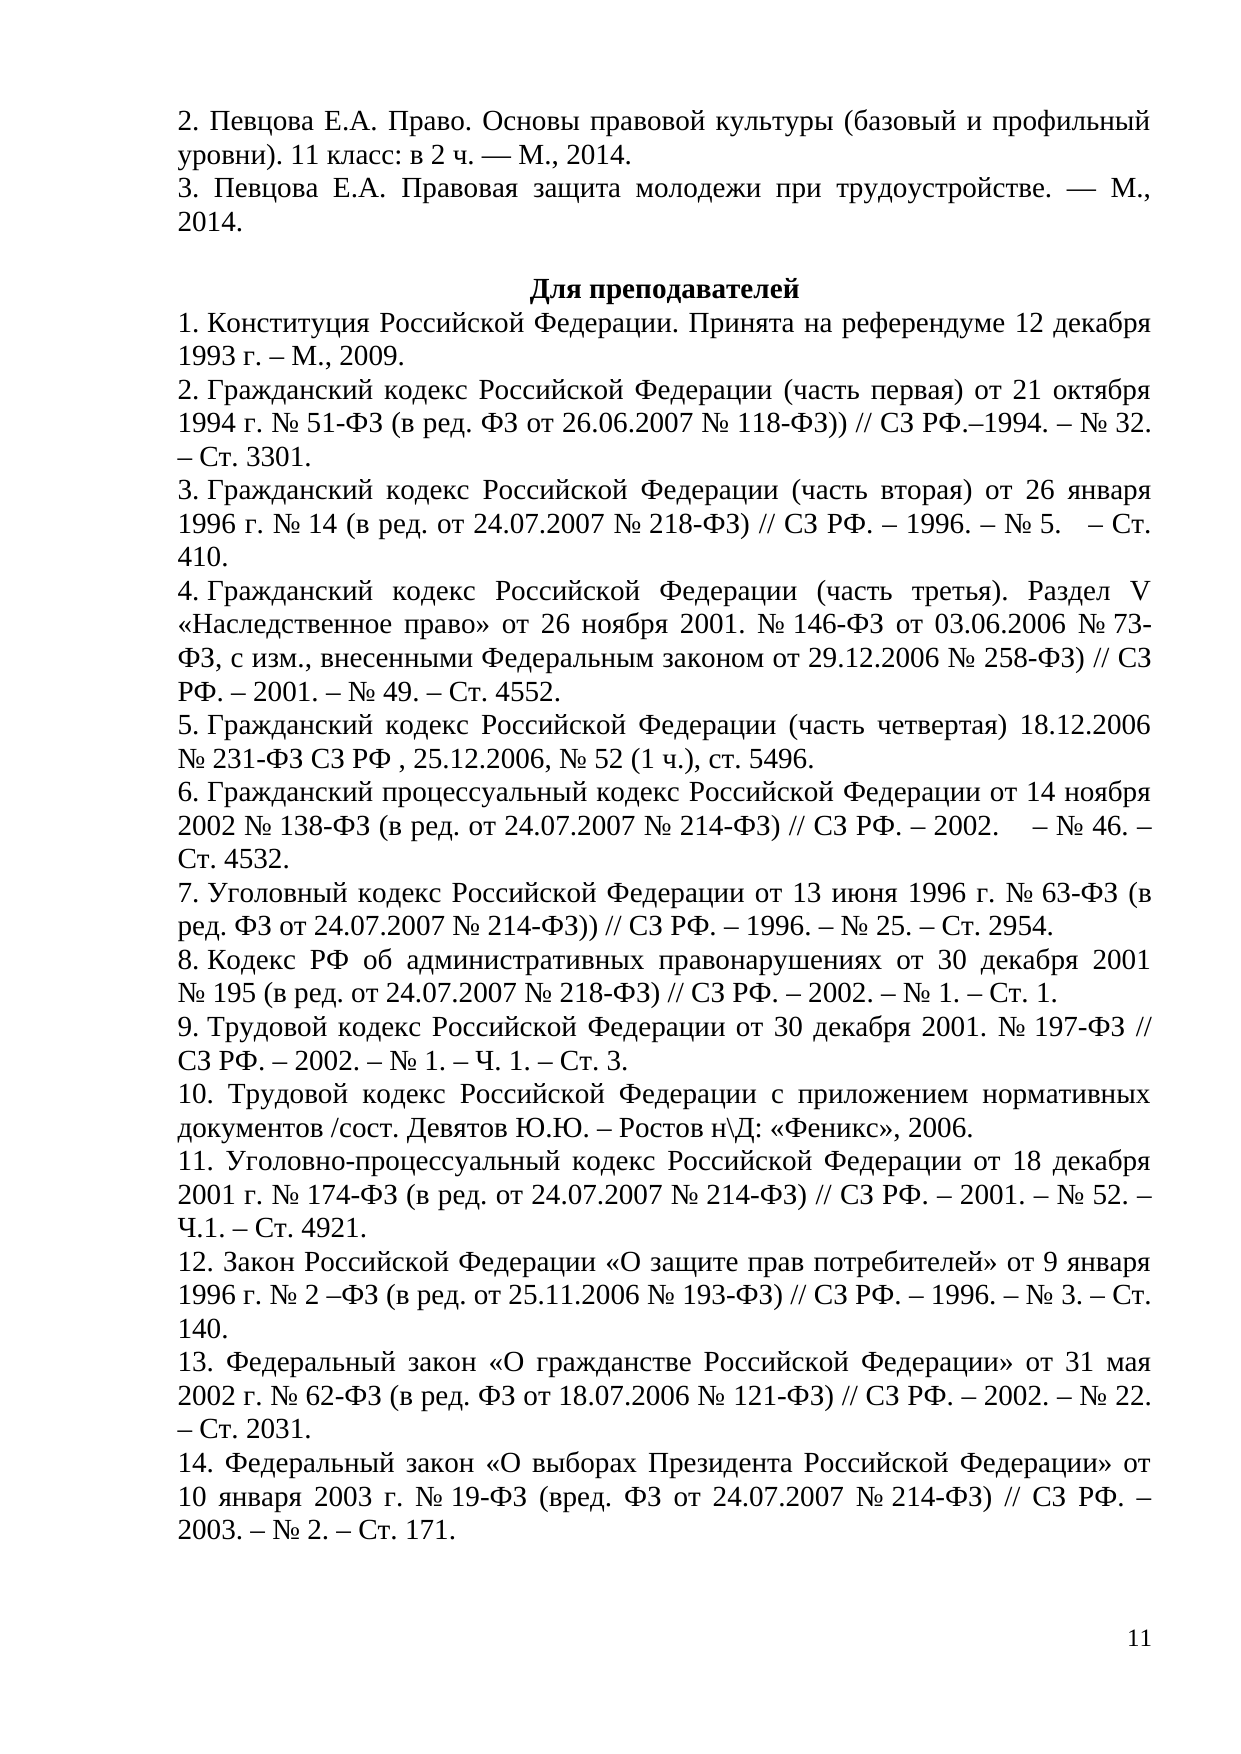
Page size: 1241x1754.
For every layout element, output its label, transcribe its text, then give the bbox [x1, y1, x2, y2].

list Уголовный кодекс Российской Федерации от 13 июня 1996 г. № 63-ФЗ (в ред. ФЗ от 24.07.2007 № 214-ФЗ)) // СЗ РФ. – 1996. – № 25. – Ст. 2954. [177, 875, 1152, 942]
text 11. Уголовно-процессуальный кодекс Российской Федерации от 18 декабря 2001 г. № 174-ФЗ (в ред. от 24.07.2007 № 214-ФЗ) // СЗ РФ. – 2001. – № 52. – Ч.1. – Ст. 4921. [177, 1143, 1152, 1244]
list Гражданский кодекс Российской Федерации (часть вторая) от 26 января 1996 г. № 14 (в ред. от 24.07.2007 № 218-ФЗ) // СЗ РФ. – 1996. – № 5. – Ст. 410. [177, 472, 1152, 573]
text 14. Федеральный закон «О выборах Президента Российской Федерации» от 10 января 2003 г. № 19-ФЗ (вред. ФЗ от 24.07.2007 № 214-ФЗ) // СЗ РФ. – 2003. – № 2. – Ст. 171. [177, 1445, 1152, 1546]
text 3. Певцова Е.А. Правовая защита молодежи при трудоустройстве. — М., 2014. [177, 171, 1152, 238]
list Кодекс РФ об административных правонарушениях от 30 декабря 2001 № 195 (в ред. от 24.07.2007 № 218-ФЗ) // СЗ РФ. – 2002. – № 1. – Ст. 1. [177, 942, 1152, 1009]
list Гражданский кодекс Российской Федерации (часть первая) от 21 октября 1994 г. № 51-ФЗ (в ред. ФЗ от 26.06.2007 № 118-ФЗ)) // СЗ РФ.–1994. – № 32. – Ст. 3301. [177, 372, 1152, 472]
text 13. Федеральный закон «О гражданстве Российской Федерации» от 31 мая 2002 г. № 62-ФЗ (в ред. ФЗ от 18.07.2006 № 121-ФЗ) // СЗ РФ. – 2002. – № 22. – Ст. 2031. [177, 1344, 1152, 1445]
text 2. Певцова Е.А. Право. Основы правовой культуры (базовый и профильный уровни). 11 класс: в 2 ч. — М., 2014. [177, 103, 1151, 171]
list Гражданский кодекс Российской Федерации (часть третья). Раздел V «Наследственное право» от 26 ноября 2001. № 146-ФЗ от 03.06.2006 № 73-ФЗ, с изм., внесенными Федеральным законом от 29.12.2006 № 258-ФЗ) // СЗ РФ. – 2001. – № 49. – Ст. 4552. [177, 573, 1152, 707]
list Гражданский процессуальный кодекс Российской Федерации от 14 ноября 2002 № 138-ФЗ (в ред. от 24.07.2007 № 214-ФЗ) // СЗ РФ. – 2002. – № 46. – Ст. 4532. [177, 774, 1152, 875]
list Трудовой кодекс Российской Федерации от 30 декабря 2001. № 197-ФЗ // СЗ РФ. – 2002. – № 1. – Ч. 1. – Ст. 3. [177, 1009, 1152, 1076]
text 12. Закон Российской Федерации «О защите прав потребителей» от 9 января 1996 г. № 2 –ФЗ (в ред. от 25.11.2006 № 193-ФЗ) // СЗ РФ. – 1996. – № 3. – Ст. 140. [177, 1244, 1152, 1344]
list Конституция Российской Федерации. Принята на референдуме 12 декабря 1993 г. – М., 2009. [177, 305, 1152, 372]
text 10. Трудовой кодекс Российской Федерации с приложением нормативных документов /сост. Девятов Ю.Ю. – Ростов н\Д: «Феникс», 2006. [177, 1076, 1152, 1143]
text Для преподавателей [177, 271, 1152, 305]
list Гражданский кодекс Российской Федерации (часть четвертая) 18.12.2006 № 231-ФЗ СЗ РФ , 25.12.2006, № 52 (1 ч.), ст. 5496. [177, 707, 1152, 774]
